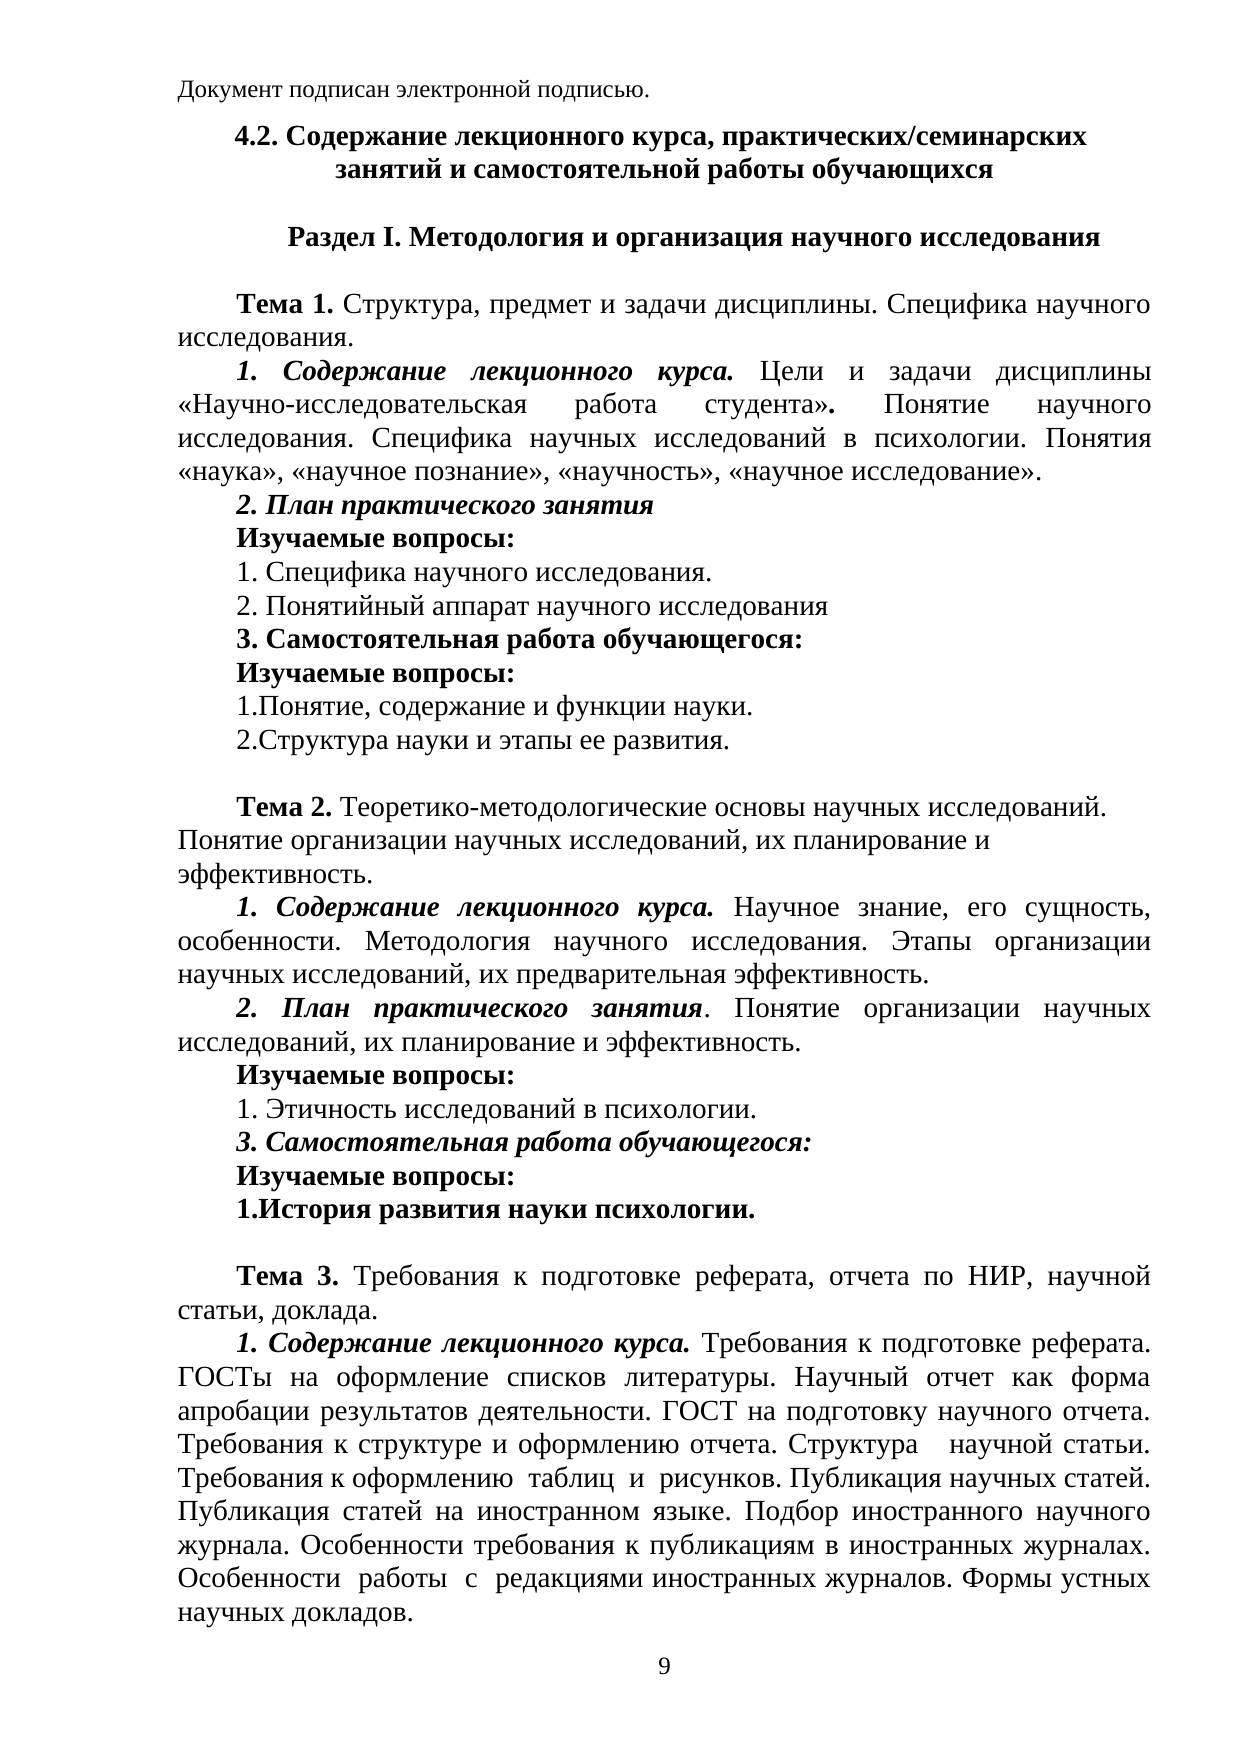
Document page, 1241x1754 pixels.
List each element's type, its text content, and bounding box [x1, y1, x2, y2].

title 1.Понятие, содержание и функции науки. [177, 688, 1152, 722]
text Раздел I. Методология и организация научного исследования [177, 219, 1152, 252]
list 1. Этичность исследований в психологии. [177, 1091, 1152, 1124]
text 3. Самостоятельная работа обучающегося: [177, 1124, 1152, 1158]
text Тема 3. Требования к подготовке реферата, отчета по НИР, научной статьи, доклада. [177, 1258, 1152, 1326]
text 2. План практического занятия. Понятие организации научных исследований, их планирование и эффективность. [177, 990, 1152, 1057]
text Изучаемые вопросы: [177, 655, 1152, 688]
text 1. Содержание лекционного курса. Требования к подготовке реферата. ГОСТы на оформление списков литературы. Научный отчет как форма апробации результатов деятельности. ГОСТ на подготовку научного отчета. Требования к структуре и оформлению отчета. Структура научной статьи. Требования к оформлению таблиц и рисунков. Публикация научных статей. Публикация статей на иностранном языке. Подбор иностранного научного журнала. Особенности требования к публикациям в иностранных журналах. Особенности работы с редакциями иностранных журналов. Формы устных научных докладов. [177, 1326, 1152, 1627]
text Изучаемые вопросы: [177, 1057, 1152, 1091]
title 2.Структура науки и этапы ее развития. [177, 722, 1152, 755]
text 2. План практического занятия [177, 487, 1152, 521]
text Тема 2. Теоретико-методологические основы научных исследований. Понятие организации научных исследований, их планирование и эффективность. [177, 789, 1152, 889]
text Изучаемые вопросы: [177, 521, 1152, 554]
title 1.История развития науки психологии. [177, 1191, 1152, 1225]
text Тема 1. Структура, предмет и задачи дисциплины. Специфика научного исследования. [177, 286, 1152, 353]
text 3. Самостоятельная работа обучающегося: [177, 621, 1152, 655]
text 2. Понятийный аппарат научного исследования [177, 588, 1152, 621]
text 1. Содержание лекционного курса. Цели и задачи дисциплины «Научно-исследовательская работа студента». Понятие научного исследования. Специфика научных исследований в психологии. Понятия «наука», «научное познание», «научность», «научное исследование». [177, 353, 1152, 487]
text Изучаемые вопросы: [177, 1158, 1152, 1191]
text 1. Содержание лекционного курса. Научное знание, его сущность, особенности. Методология научного исследования. Этапы организации научных исследований, их предварительная эффективность. [177, 889, 1152, 990]
text 4.2. Содержание лекционного курса, практических/семинарских занятий и самостоятельной работы обучающихся [177, 118, 1152, 185]
text 1. Специфика научного исследования. [177, 554, 1152, 588]
